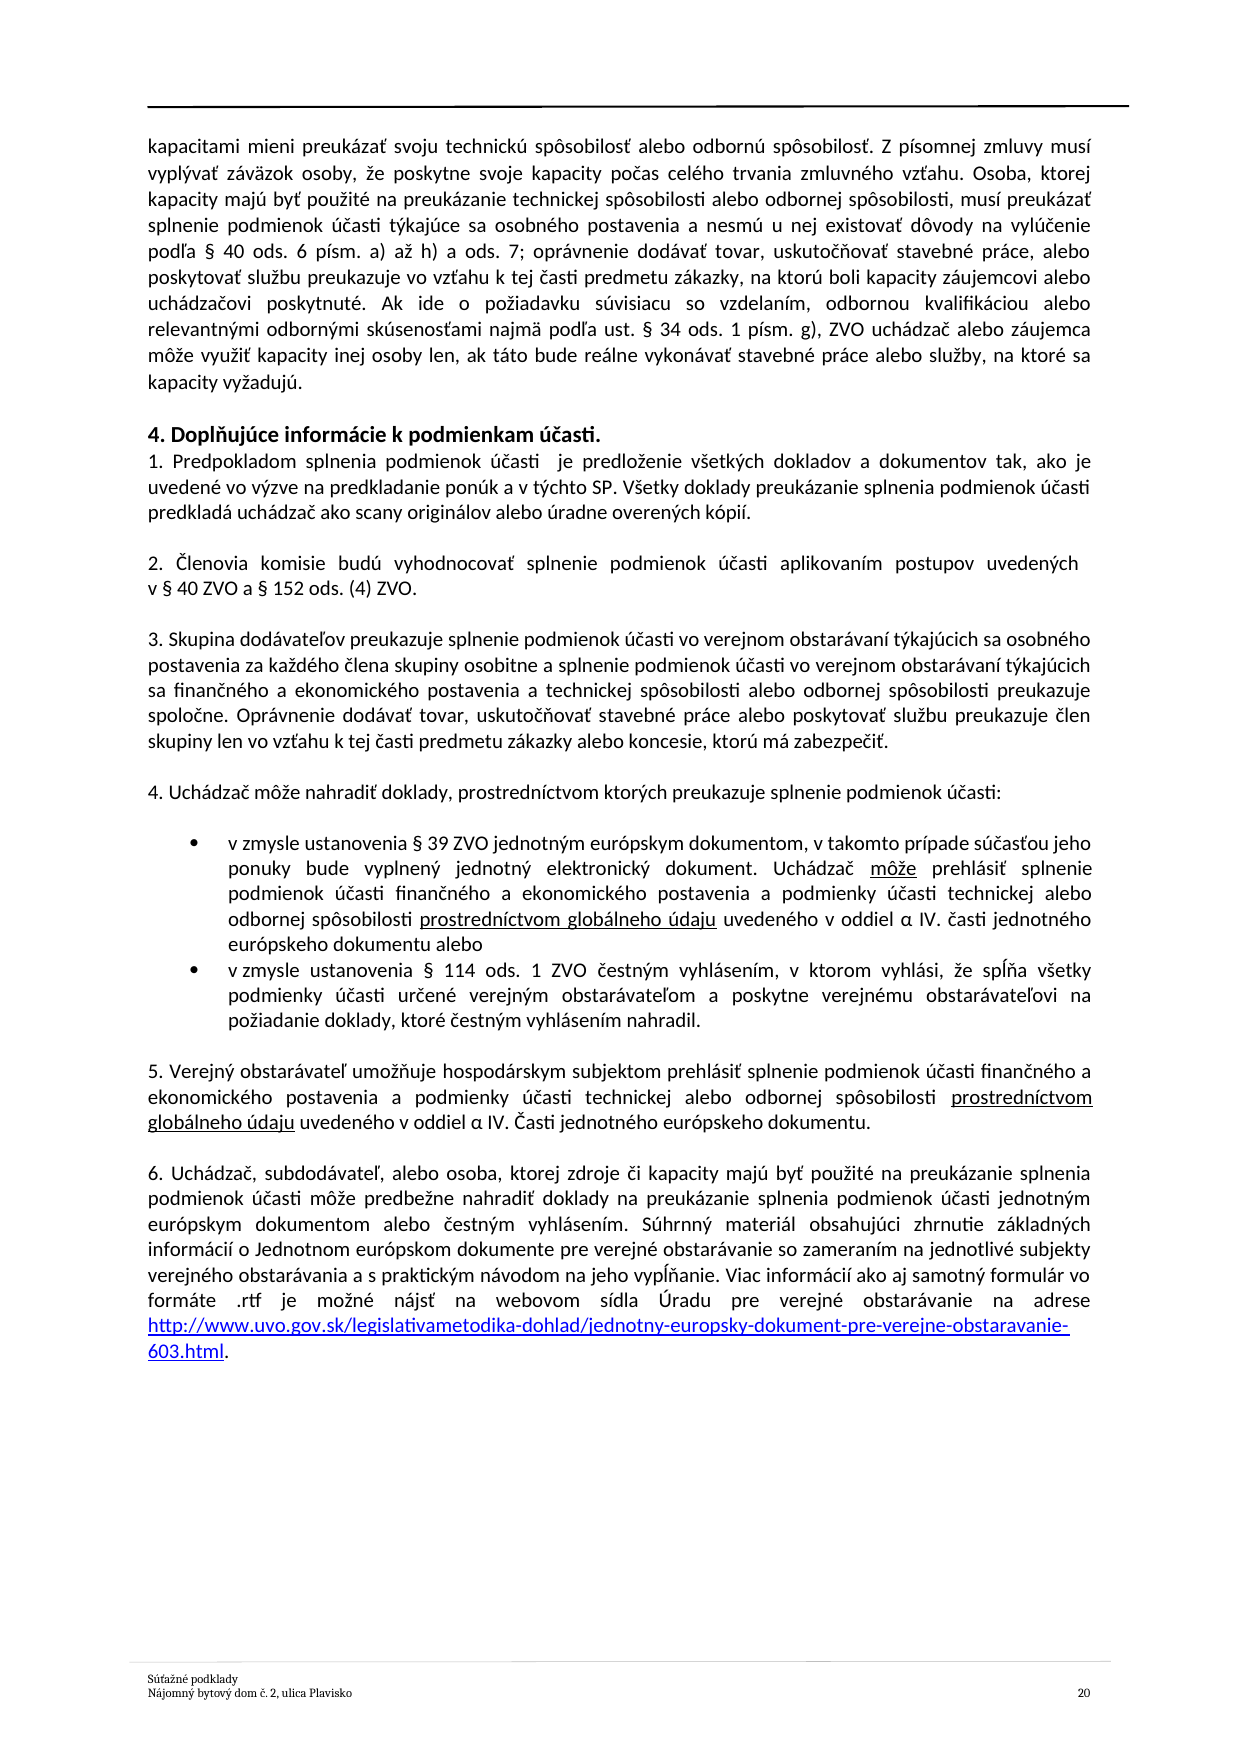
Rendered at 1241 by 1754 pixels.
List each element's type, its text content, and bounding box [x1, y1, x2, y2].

text 1. Predpokladom splnenia podmienok účasti je predloženie všetkých dokladov a dokumentov tak, ako je uvedené vo výzve na predkladanie ponúk a v týchto SP. Všetky doklady preukázanie splnenia podmienok účasti predkladá uchádzač ako scany originálov alebo úradne overených kópií. [148, 448, 1092, 525]
text 2. Členovia komisie budú vyhodnocovať splnenie podmienok účasti aplikovaním postupov uvedených v § 40 ZVO a § 152 ods. (4) ZVO. [148, 550, 1092, 601]
text 4. Uchádzač môže nahradiť doklady, prostredníctvom ktorých preukazuje splnenie podmienok účasti: [148, 779, 1092, 804]
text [148, 133, 1092, 394]
list v zmysle ustanovenia § 114 ods. 1 ZVO čestným vyhlásením, v ktorom vyhlási, že spĺňa všetky podmienky účasti určené verejným obstarávateľom a poskytne verejnému obstarávateľovi na požiadanie doklady, ktoré čestným vyhlásením nahradil. [190, 957, 1092, 1033]
text 4. Doplňujúce informácie k podmienkam účasti. [148, 421, 1092, 448]
text 3. Skupina dodávateľov preukazuje splnenie podmienok účasti vo verejnom obstarávaní týkajúcich sa osobného postavenia za každého člena skupiny osobitne a splnenie podmienok účasti vo verejnom obstarávaní týkajúcich sa finančného a ekonomického postavenia a technickej spôsobilosti alebo odbornej spôsobilosti preukazuje spoločne. Oprávnenie dodávať tovar, uskutočňovať stavebné práce alebo poskytovať službu preukazuje člen skupiny len vo vzťahu k tej časti predmetu zákazky alebo koncesie, ktorú má zabezpečiť. [148, 626, 1092, 753]
list v zmysle ustanovenia § 39 ZVO jednotným európskym dokumentom, v takomto prípade súčasťou jeho ponuky bude vyplnený jednotný elektronický dokument. Uchádzač môže prehlásiť splnenie podmienok účasti finančného a ekonomického postavenia a podmienky účasti technickej alebo odbornej spôsobilosti prostredníctvom globálneho údaju uvedeného v oddiel α IV. časti jednotného európskeho dokumentu alebo [190, 830, 1092, 957]
text 6. Uchádzač, subdodávateľ, alebo osoba, ktorej zdroje či kapacity majú byť použité na preukázanie splnenia podmienok účasti môže predbežne nahradiť doklady na preukázanie splnenia podmienok účasti jednotným európskym dokumentom alebo čestným vyhlásením. Súhrnný materiál obsahujúci zhrnutie základných informácií o Jednotnom európskom dokumente pre verejné obstarávanie so zameraním na jednotlivé subjekty verejného obstarávania a s praktickým návodom na jeho vypĺňanie. Viac informácií ako aj samotný formulár vo formáte .rtf je možné nájsť na webovom sídla Úradu pre verejné obstarávanie na adrese http://www.uvo.gov.sk/legislativametodika-dohlad/jednotny-europsky-dokument-pre-verejne-obstaravanie-603.html. [148, 1160, 1092, 1363]
text 5. Verejný obstarávateľ umožňuje hospodárskym subjektom prehlásiť splnenie podmienok účasti finančného a ekonomického postavenia a podmienky účasti technickej alebo odbornej spôsobilosti prostredníctvom globálneho údaju uvedeného v oddiel α IV. Časti jednotného európskeho dokumentu. [148, 1058, 1092, 1135]
